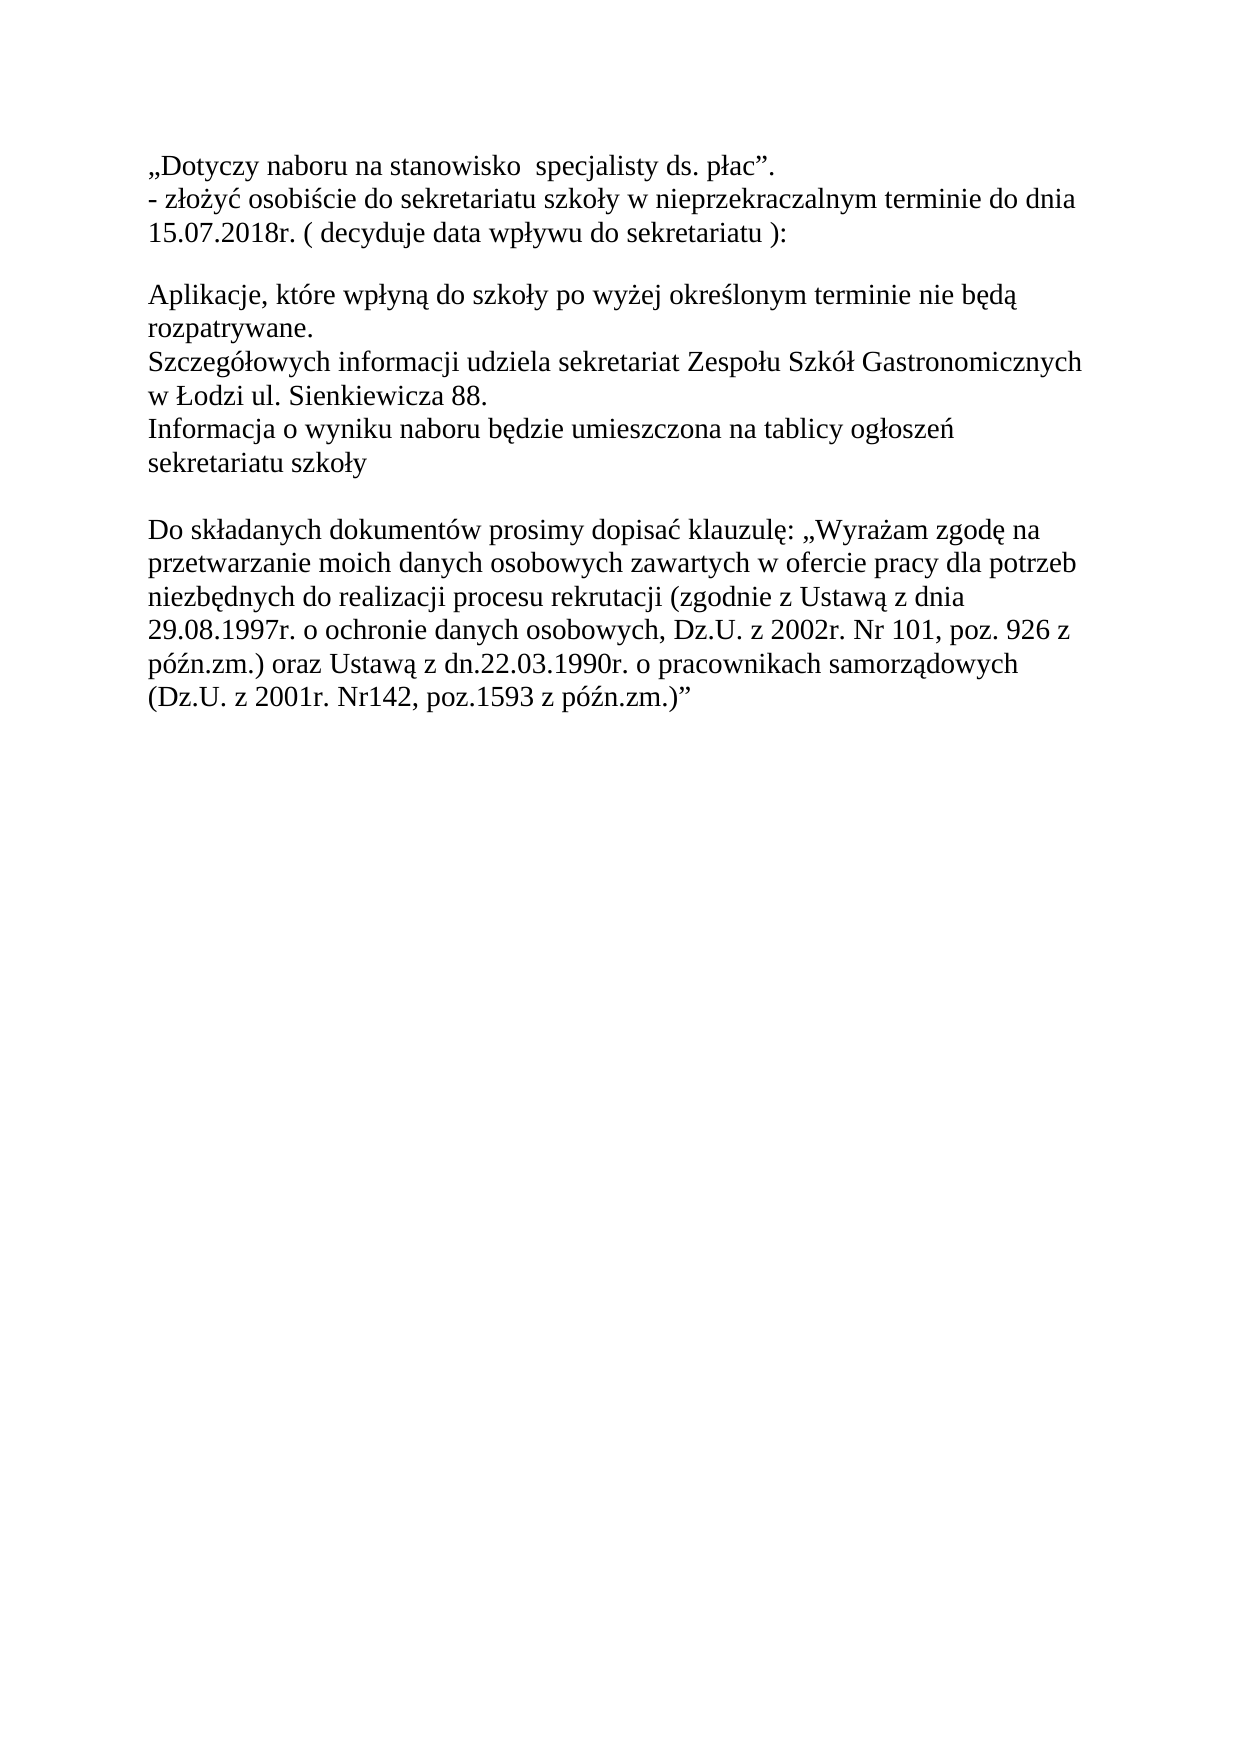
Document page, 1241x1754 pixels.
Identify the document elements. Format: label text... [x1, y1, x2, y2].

text - złożyć osobiście do sekretariatu szkoły w nieprzekraczalnym terminie do dnia 15.07.2018r. ( decyduje data wpływu do sekretariatu ): [148, 181, 1093, 248]
text Szczegółowych informacji udziela sekretariat Zespołu Szkół Gastronomicznych w Łodzi ul. Sienkiewicza 88. [148, 344, 1093, 411]
text Do składanych dokumentów prosimy dopisać klauzulę: „Wyrażam zgodę na przetwarzanie moich danych osobowych zawartych w ofercie pracy dla potrzeb niezbędnych do realizacji procesu rekrutacji (zgodnie z Ustawą z dnia 29.08.1997r. o ochronie danych osobowych, Dz.U. z 2002r. Nr 101, poz. 926 z późn.zm.) oraz Ustawą z dn.22.03.1990r. o pracownikach samorządowych (Dz.U. z 2001r. Nr142, poz.1593 z późn.zm.)” [148, 512, 1093, 713]
text Informacja o wyniku naboru będzie umieszczona na tablicy ogłoszeń sekretariatu szkoły [148, 411, 1093, 478]
text Aplikacje, które wpłyną do szkoły po wyżej określonym terminie nie będą rozpatrywane. [148, 277, 1093, 344]
text „Dotyczy naboru na stanowisko specjalisty ds. płac”. [148, 148, 1093, 181]
